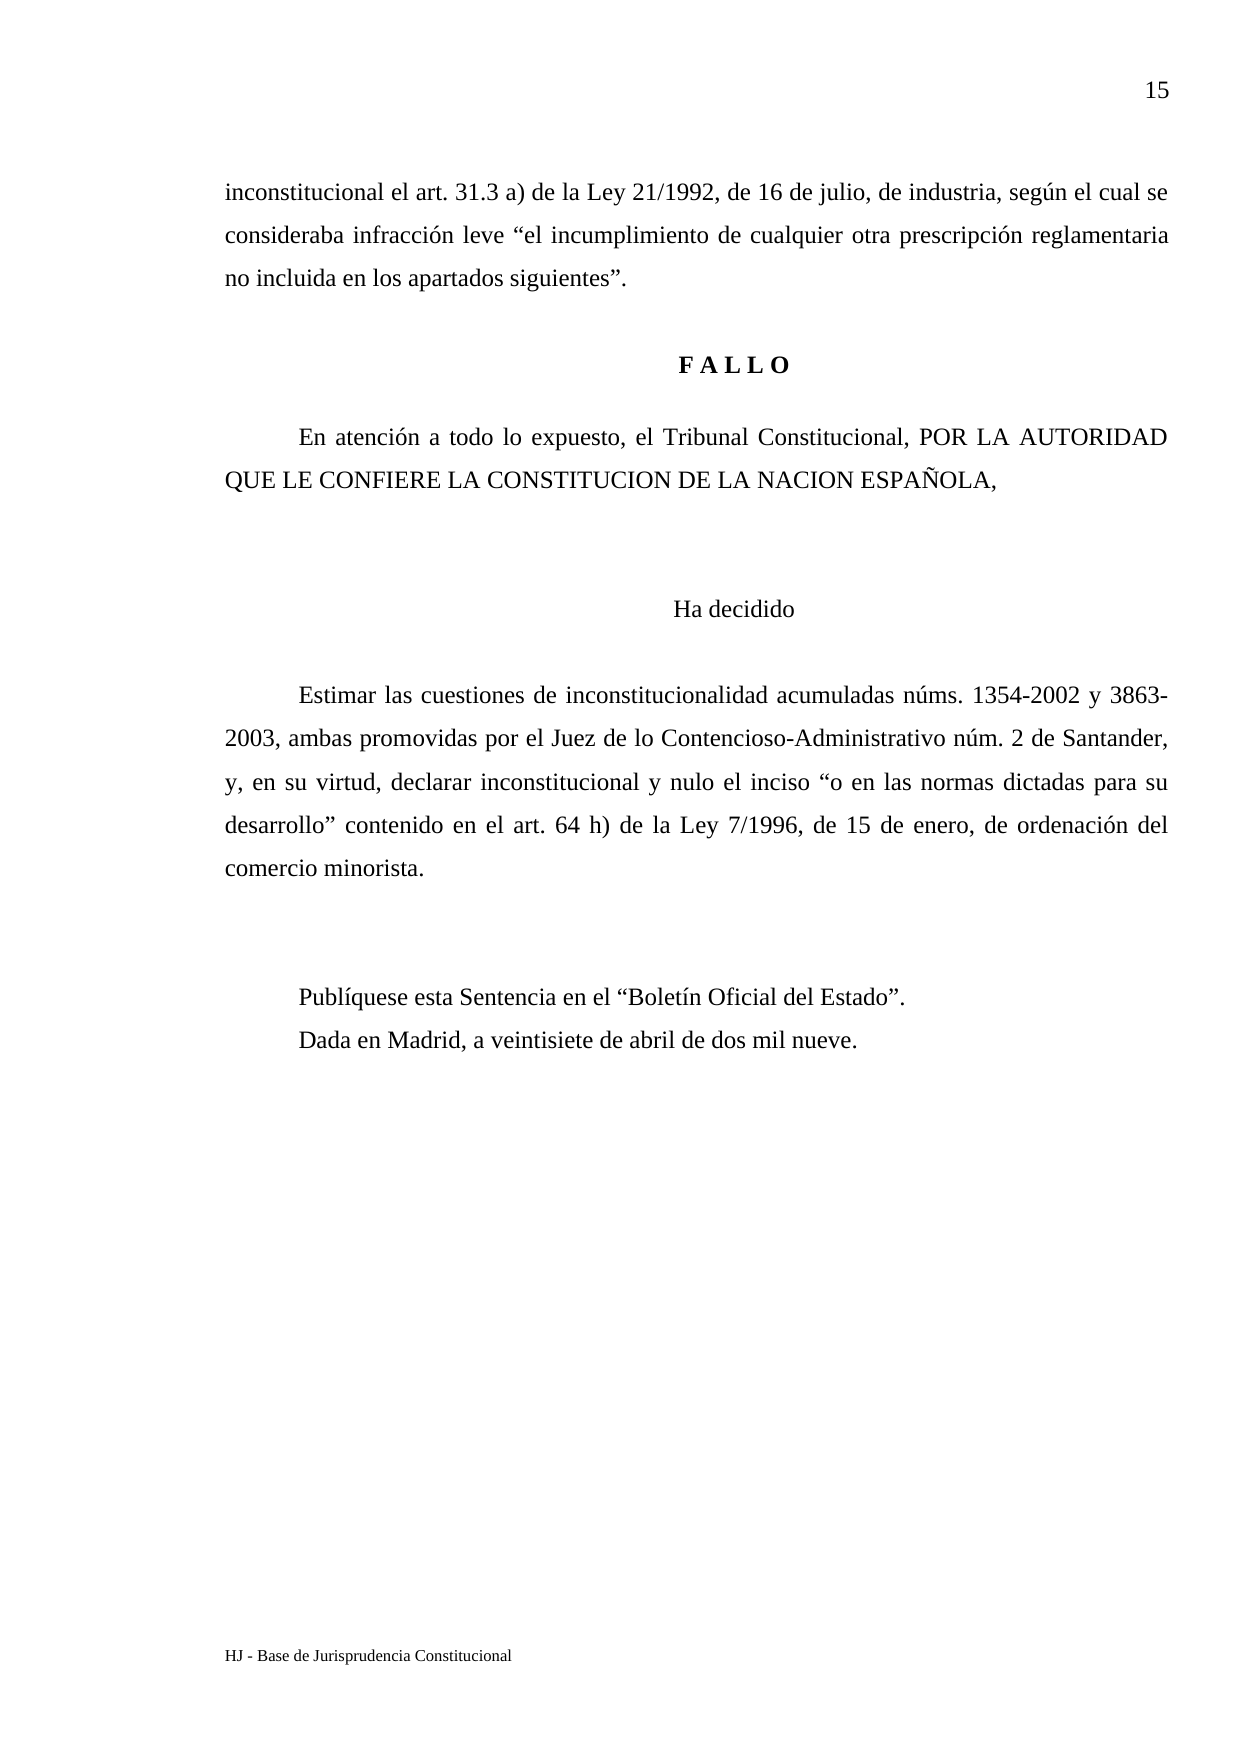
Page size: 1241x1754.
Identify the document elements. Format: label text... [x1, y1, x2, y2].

text Publíquese esta Sentencia en el “Boletín Oficial del Estado”. [224, 982, 1169, 1011]
text Ha decidido [224, 594, 1169, 623]
text Estimar las cuestiones de inconstitucionalidad acumuladas núms. 1354-2002 y 3863-2003, ambas promovidas por el Juez de lo Contencioso-Administrativo núm. 2 de Santander, y, en su virtud, declarar inconstitucional y nulo el inciso “o en las normas dictadas para su desarrollo” contenido en el art. 64 h) de la Ley 7/1996, de 15 de enero, de ordenación del comercio minorista. [224, 680, 1169, 882]
subtitle F A L L O [224, 350, 1169, 378]
text Dada en Madrid, a veintisiete de abril de dos mil nueve. [224, 1025, 1169, 1054]
text En atención a todo lo expuesto, el Tribunal Constitucional, POR LA AUTORIDAD QUE LE CONFIERE LA CONSTITUCION DE LA NACION ESPAÑOLA, [224, 422, 1169, 493]
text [224, 177, 1169, 292]
